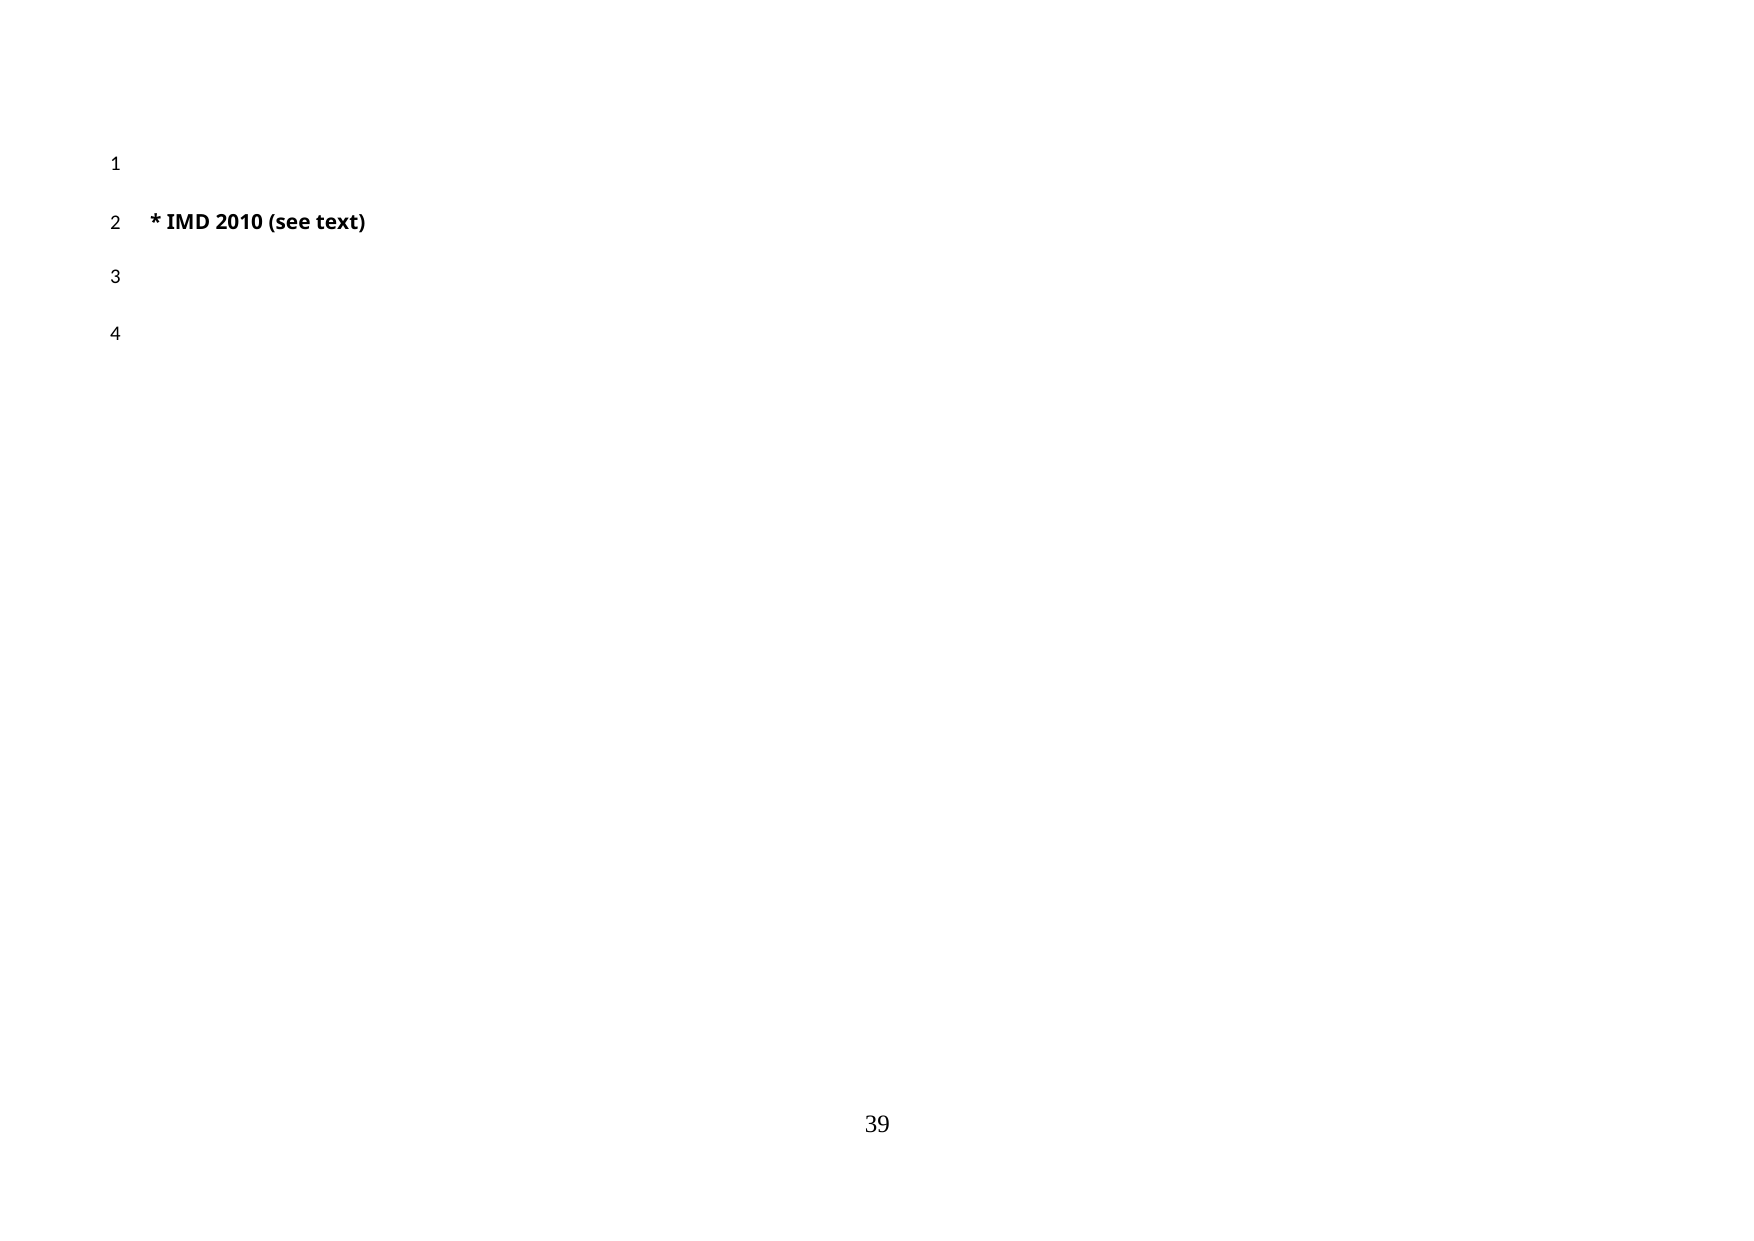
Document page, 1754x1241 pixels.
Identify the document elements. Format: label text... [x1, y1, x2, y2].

text * IMD 2010 (see text) [150, 207, 1604, 235]
